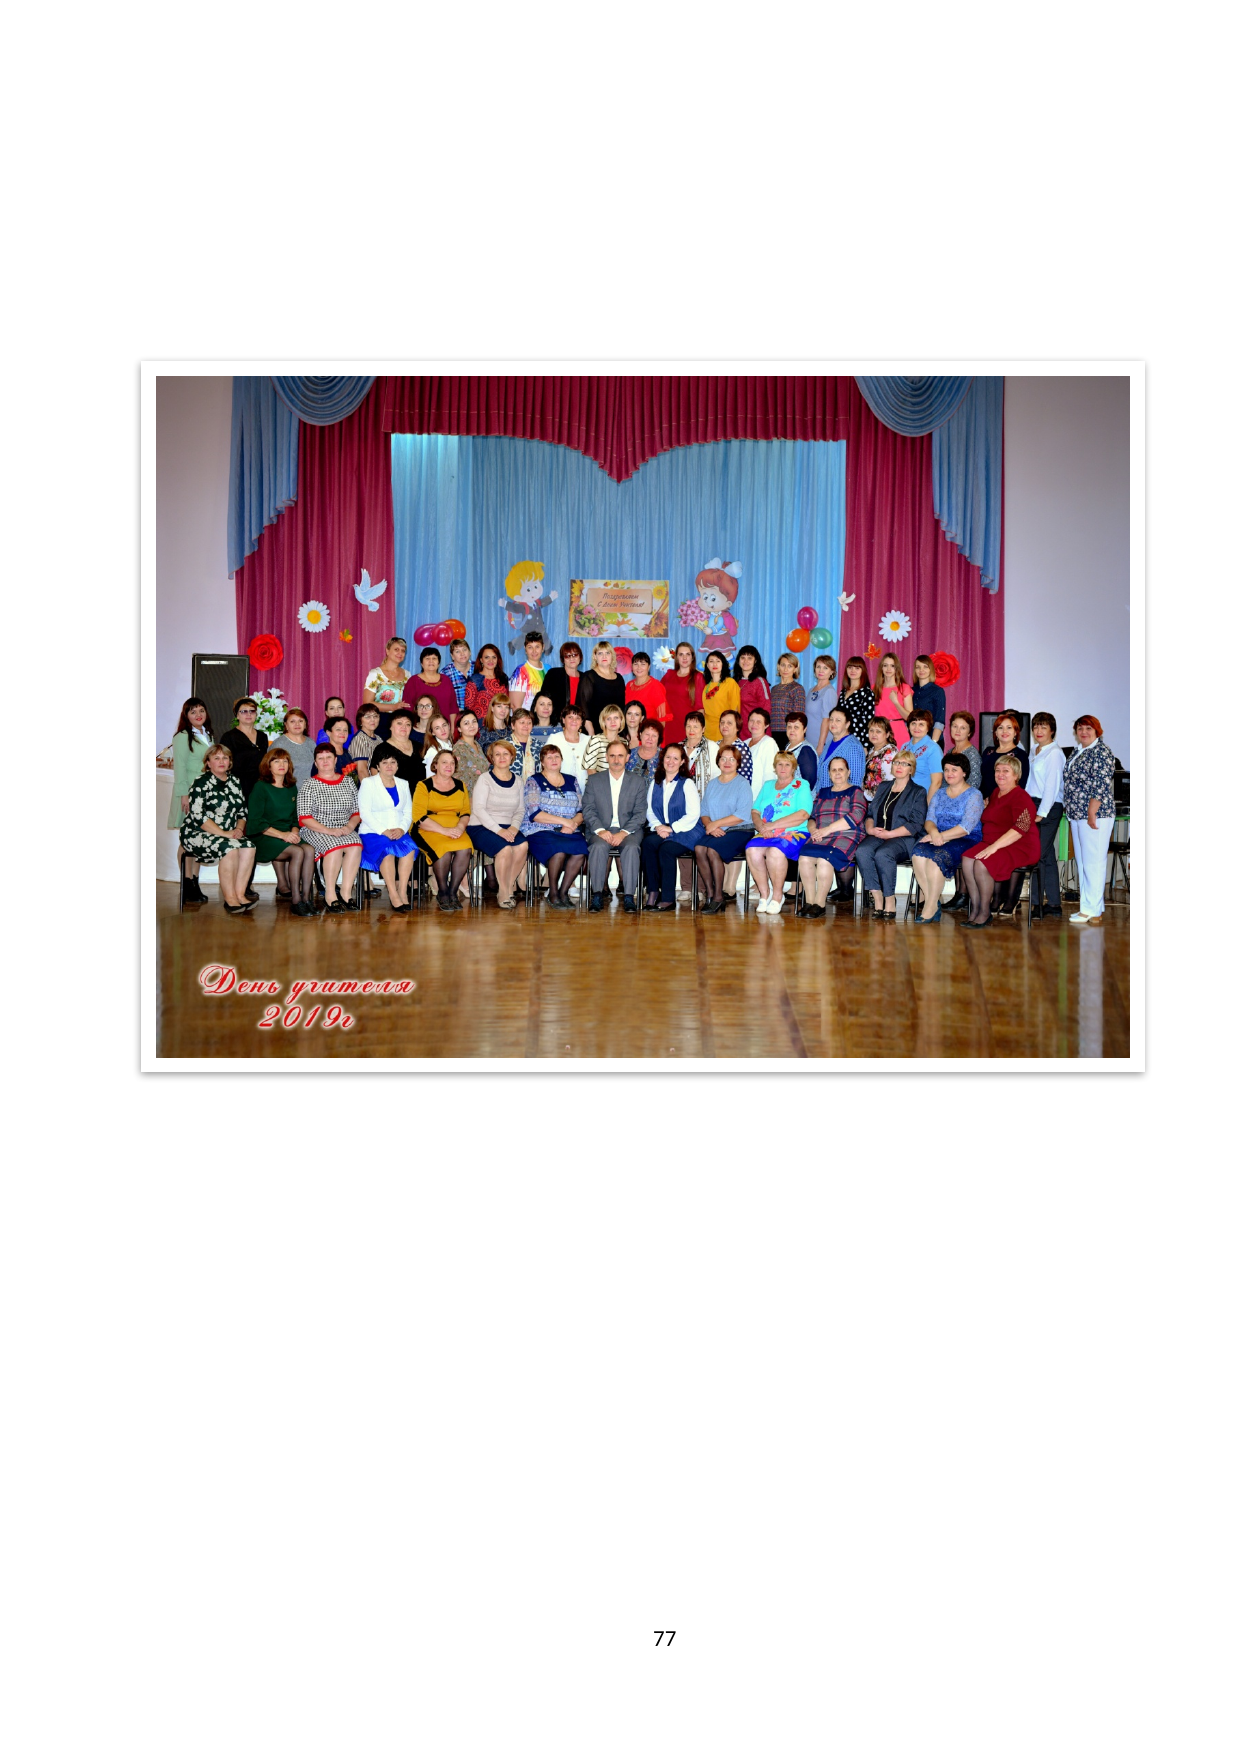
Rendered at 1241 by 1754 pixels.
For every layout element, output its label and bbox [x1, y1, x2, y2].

picture [156, 376, 1130, 1058]
